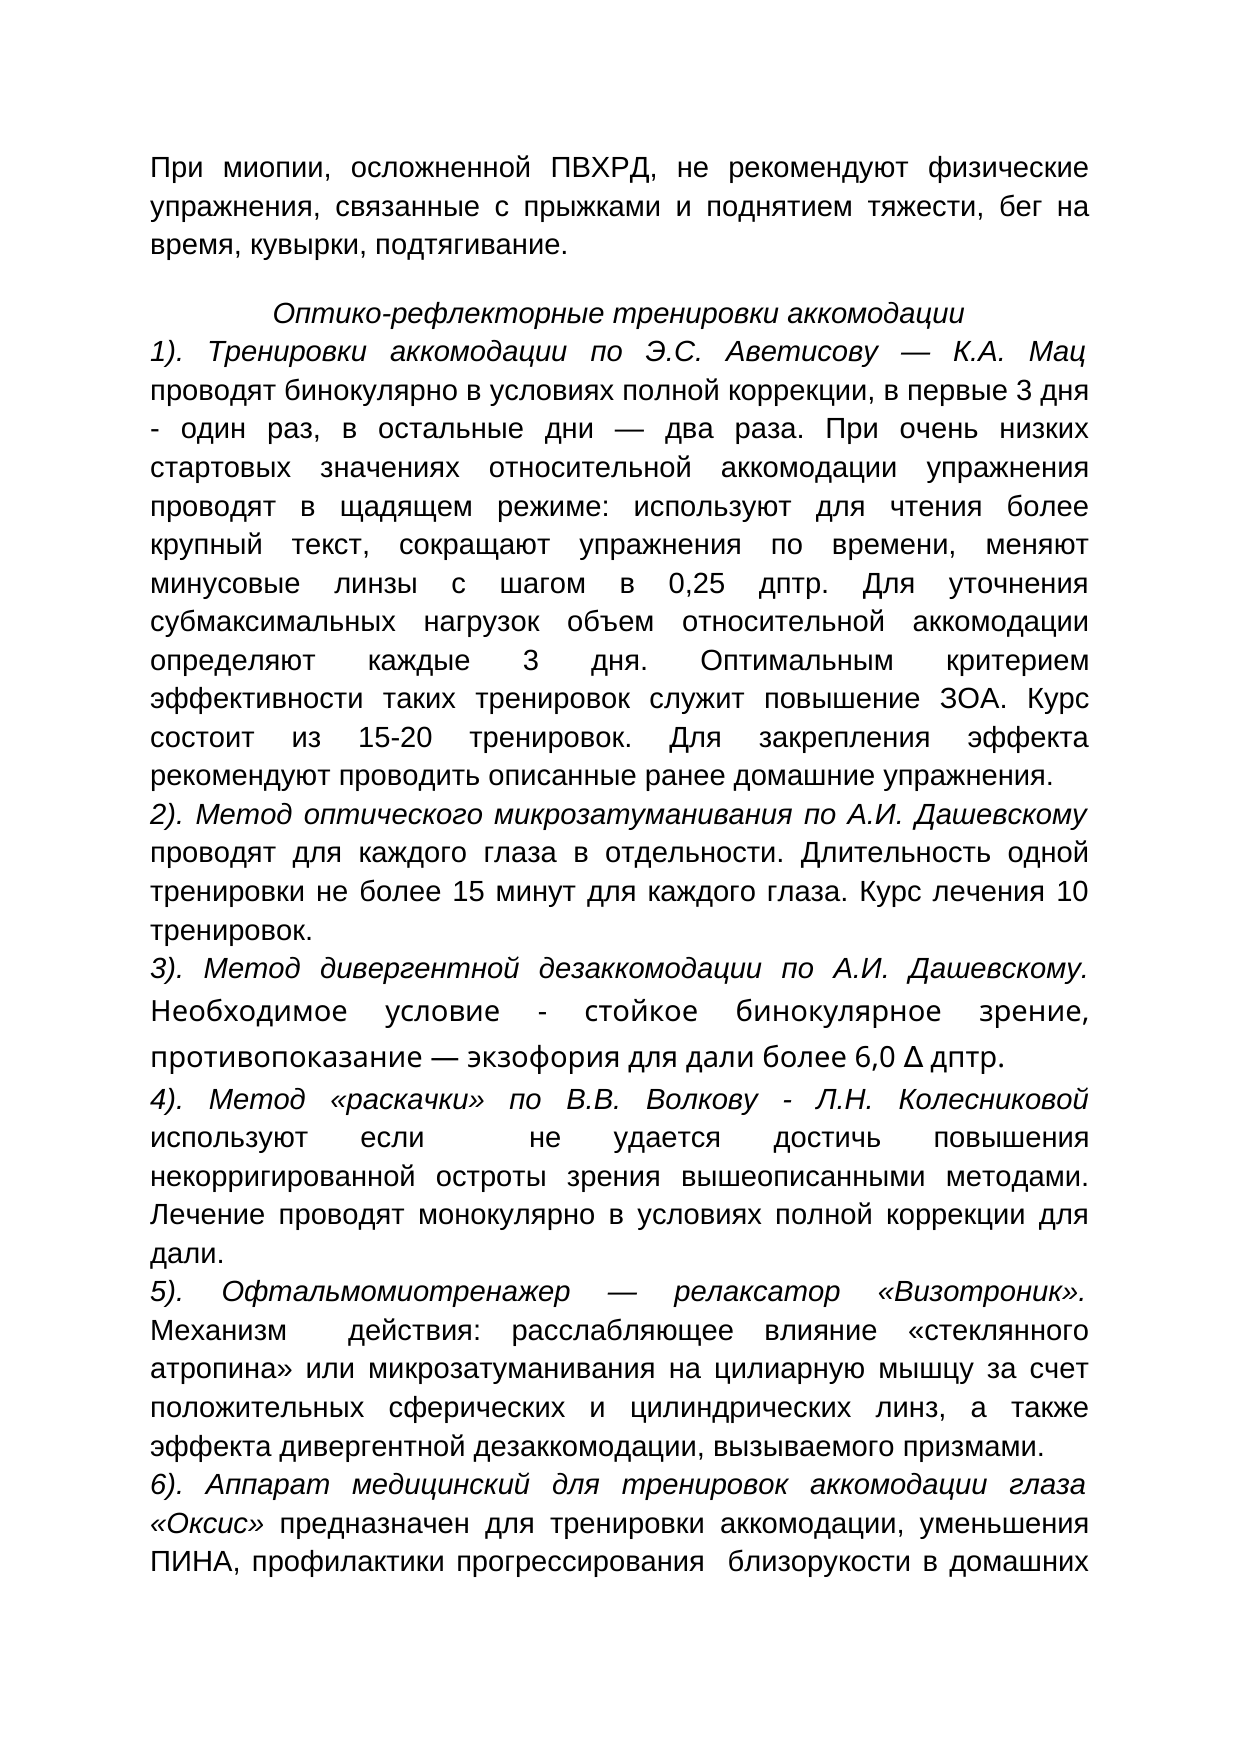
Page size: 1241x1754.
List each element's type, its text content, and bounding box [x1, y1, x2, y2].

text 3). Метод дивергентной дезаккомодации по А.И. Дашевскому. Необходимое условие - стойкое бинокулярное зрение, противопоказание — экзофория для дали более 6,0 ∆ дптр. [150, 951, 1090, 1076]
text 2). Метод оптического микрозатуманивания по А.И. Дашевскому проводят для каждого глаза в отдельности. Длительность одной тренировки не более 15 минут для каждого глаза. Курс лечения 10 тренировок. [150, 797, 1090, 946]
text 1). Тренировки аккомодации по Э.С. Аветисову — К.А. Мац проводят бинокулярно в условиях полной коррекции, в первые 3 дня - один раз, в остальные дни — два раза. При очень низких стартовых значениях относительной аккомодации упражнения проводят в щадящем режиме: используют для чтения более крупный текст, сокращают упражнения по времени, меняют минусовые линзы с шагом в 0,25 дптр. Для уточнения субмаксимальных нагрузок объем относительной аккомодации определяют каждые 3 дня. Оптимальным критерием эффективности таких тренировок служит повышение ЗОА. Курс состоит из 15-20 тренировок. Для закрепления эффекта рекомендуют проводить описанные ранее домашние упражнения. [150, 334, 1090, 792]
text 5). Офтальмомиотренажер — релаксатор «Визотроник». Механизм действия: расслабляющее влияние «стеклянного атропина» или микрозатуманивания на цилиарную мышцу за счет положительных сферических и цилиндрических линз, а также эффекта дивергентной дезаккомодации, вызываемого призмами. [150, 1274, 1090, 1462]
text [150, 1467, 1090, 1578]
text При миопии, осложненной ПВХРД, не рекомендуют физические упражнения, связанные с прыжками и поднятием тяжести, бег на время, кувырки, подтягивание. [150, 150, 1090, 261]
text 4). Метод «раскачки» по В.В. Волкову - Л.Н. Колесниковой используют если не удается достичь повышения некорригированной остроты зрения вышеописанными методами. Лечение проводят монокулярно в условиях полной коррекции для дали. [150, 1082, 1090, 1269]
text Оптико-рефлекторные тренировки аккомодации [150, 296, 1090, 329]
